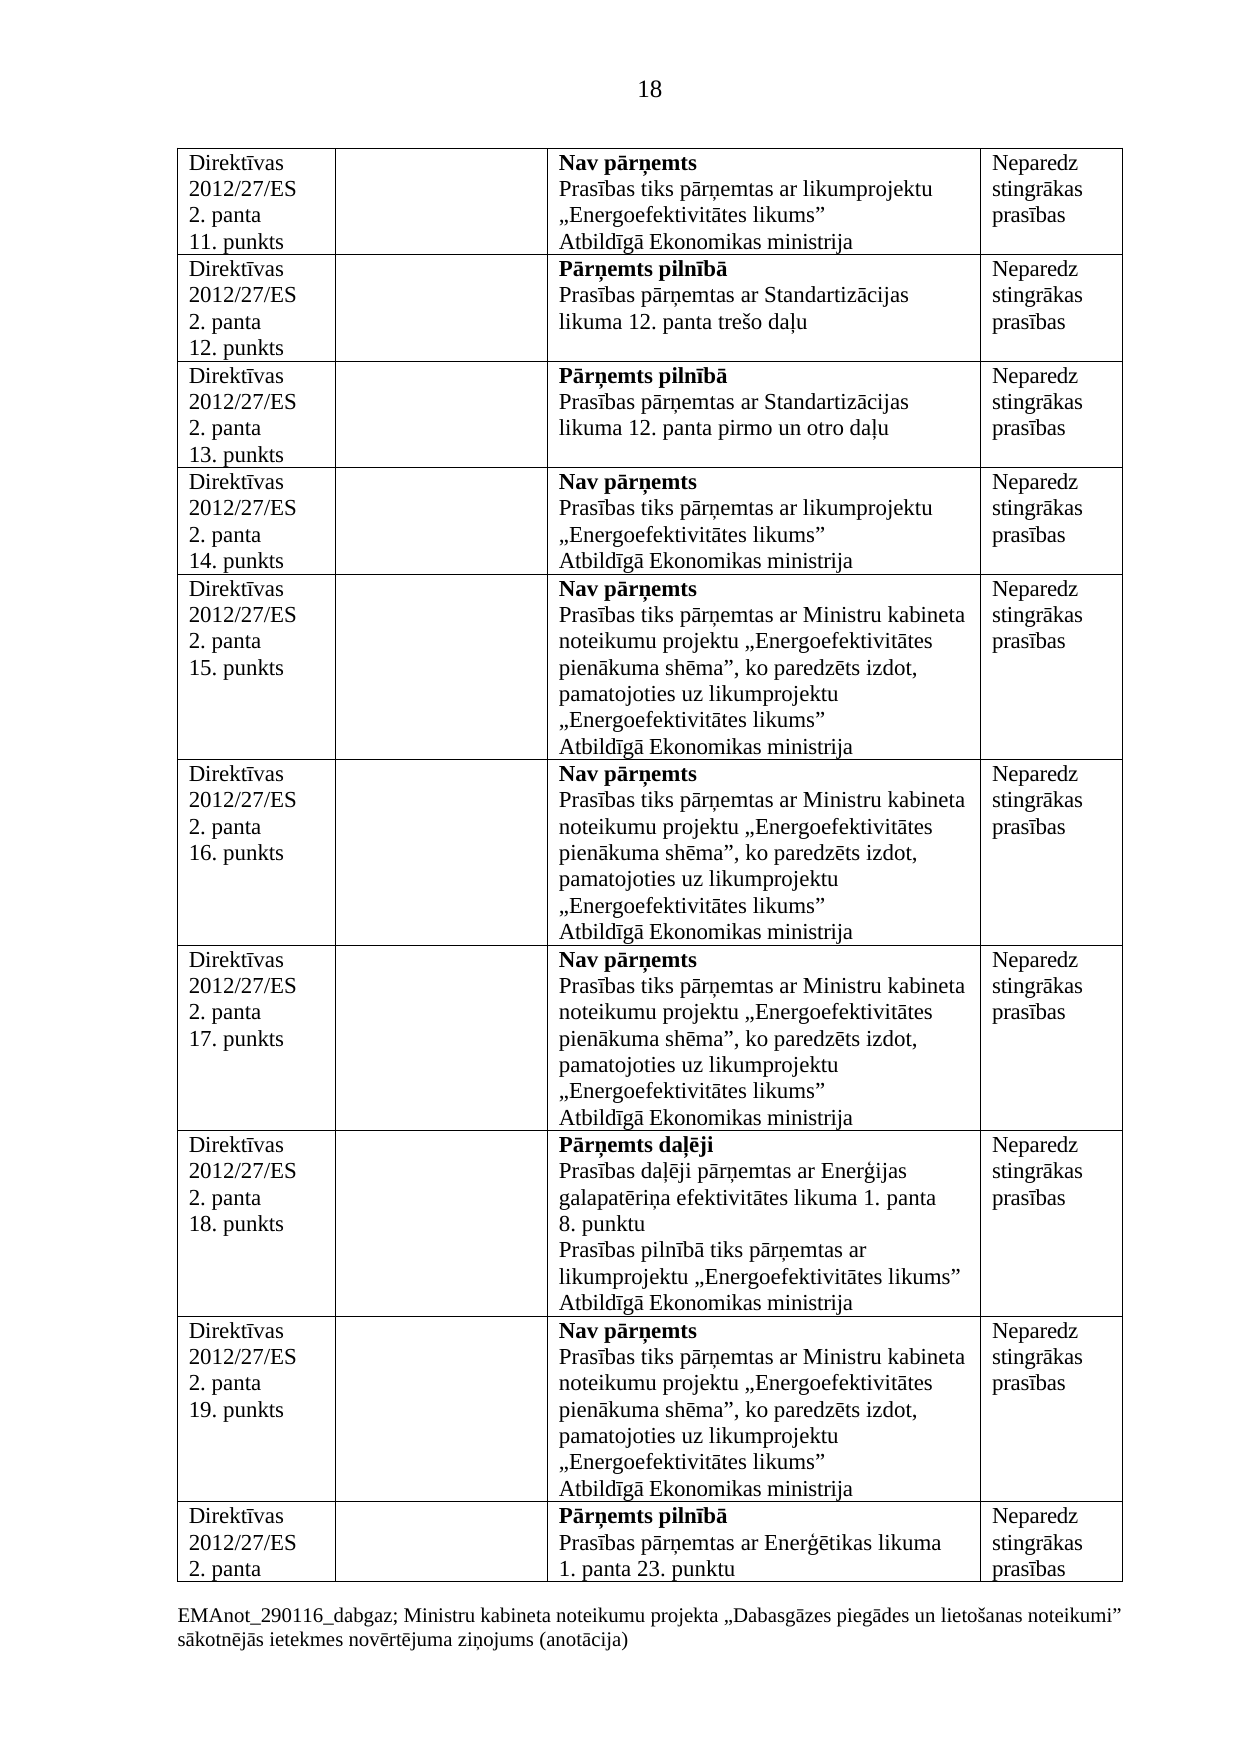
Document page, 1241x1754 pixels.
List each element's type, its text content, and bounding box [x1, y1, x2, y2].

table_cell Direktīvas 2012/27/ES 2. panta 11. punkts [178, 149, 335, 254]
table_cell Pārņemts pilnībā Prasības pārņemtas ar Standartizācijas likuma 12. panta trešo daļu [548, 255, 980, 361]
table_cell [178, 1502, 335, 1581]
table_cell Neparedz stingrākas prasības [981, 1131, 1122, 1316]
table_cell Direktīvas 2012/27/ES 2. panta 19. punkts [178, 1317, 335, 1501]
table_cell Neparedz stingrākas prasības [981, 946, 1122, 1130]
table_cell Neparedz stingrākas prasības [981, 255, 1122, 361]
table_cell Direktīvas 2012/27/ES 2. panta 18. punkts [178, 1131, 335, 1316]
table_cell [336, 149, 547, 254]
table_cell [981, 1502, 1122, 1581]
table_cell Neparedz stingrākas prasības [981, 468, 1122, 573]
table_cell [336, 255, 547, 361]
table_cell Nav pārņemts Prasības tiks pārņemtas ar Ministru kabineta noteikumu projektu „Energoefektivitātes pienākuma shēma”, ko paredzēts izdot, pamatojoties uz likumprojektu „Energoefektivitātes likums” Atbildīgā Ekonomikas ministrija [548, 946, 980, 1130]
table_cell [336, 468, 547, 573]
table_cell Pārņemts pilnībā Prasības pārņemtas ar Standartizācijas likuma 12. panta pirmo un otro daļu [548, 362, 980, 467]
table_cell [981, 149, 1122, 254]
table_cell Nav pārņemts Prasības tiks pārņemtas ar Ministru kabineta noteikumu projektu „Energoefektivitātes pienākuma shēma”, ko paredzēts izdot, pamatojoties uz likumprojektu „Energoefektivitātes likums” Atbildīgā Ekonomikas ministrija [548, 575, 980, 759]
table_cell Nav pārņemts Prasības tiks pārņemtas ar likumprojektu „Energoefektivitātes likums” Atbildīgā Ekonomikas ministrija [548, 468, 980, 573]
table_cell [336, 362, 547, 467]
table_cell Pārņemts daļēji Prasības daļēji pārņemtas ar Enerģijas galapatēriņa efektivitātes likuma 1. panta 8. punktu Prasības pilnībā tiks pārņemtas ar likumprojektu „Energoefektivitātes likums” Atbildīgā Ekonomikas ministrija [548, 1131, 980, 1316]
table_cell Direktīvas 2012/27/ES 2. panta 17. punkts [178, 946, 335, 1130]
table_cell Neparedz stingrākas prasības [981, 760, 1122, 944]
table_cell Nav pārņemts Prasības tiks pārņemtas ar Ministru kabineta noteikumu projektu „Energoefektivitātes pienākuma shēma”, ko paredzēts izdot, pamatojoties uz likumprojektu „Energoefektivitātes likums” Atbildīgā Ekonomikas ministrija [548, 760, 980, 944]
table_cell Nav pārņemts Prasības tiks pārņemtas ar likumprojektu „Energoefektivitātes likums” Atbildīgā Ekonomikas ministrija [548, 149, 980, 254]
table_cell Direktīvas 2012/27/ES 2. panta 16. punkts [178, 760, 335, 944]
table_cell [336, 1131, 547, 1316]
table_cell Neparedz stingrākas prasības [981, 575, 1122, 759]
table_cell [336, 1317, 547, 1501]
table_cell Nav pārņemts Prasības tiks pārņemtas ar Ministru kabineta noteikumu projektu „Energoefektivitātes pienākuma shēma”, ko paredzēts izdot, pamatojoties uz likumprojektu „Energoefektivitātes likums” Atbildīgā Ekonomikas ministrija [548, 1317, 980, 1501]
table_cell [336, 575, 547, 759]
table_cell [336, 946, 547, 1130]
table_cell [336, 1502, 547, 1581]
table_cell [336, 760, 547, 944]
table_cell Direktīvas 2012/27/ES 2. panta 12. punkts [178, 255, 335, 361]
table_cell Neparedz stingrākas prasības [981, 1317, 1122, 1501]
table_cell Neparedz stingrākas prasības [981, 362, 1122, 467]
table_cell Direktīvas 2012/27/ES 2. panta 13. punkts [178, 362, 335, 467]
table_cell Direktīvas 2012/27/ES 2. panta 15. punkts [178, 575, 335, 759]
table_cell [548, 1502, 980, 1581]
table_cell Direktīvas 2012/27/ES 2. panta 14. punkts [178, 468, 335, 573]
